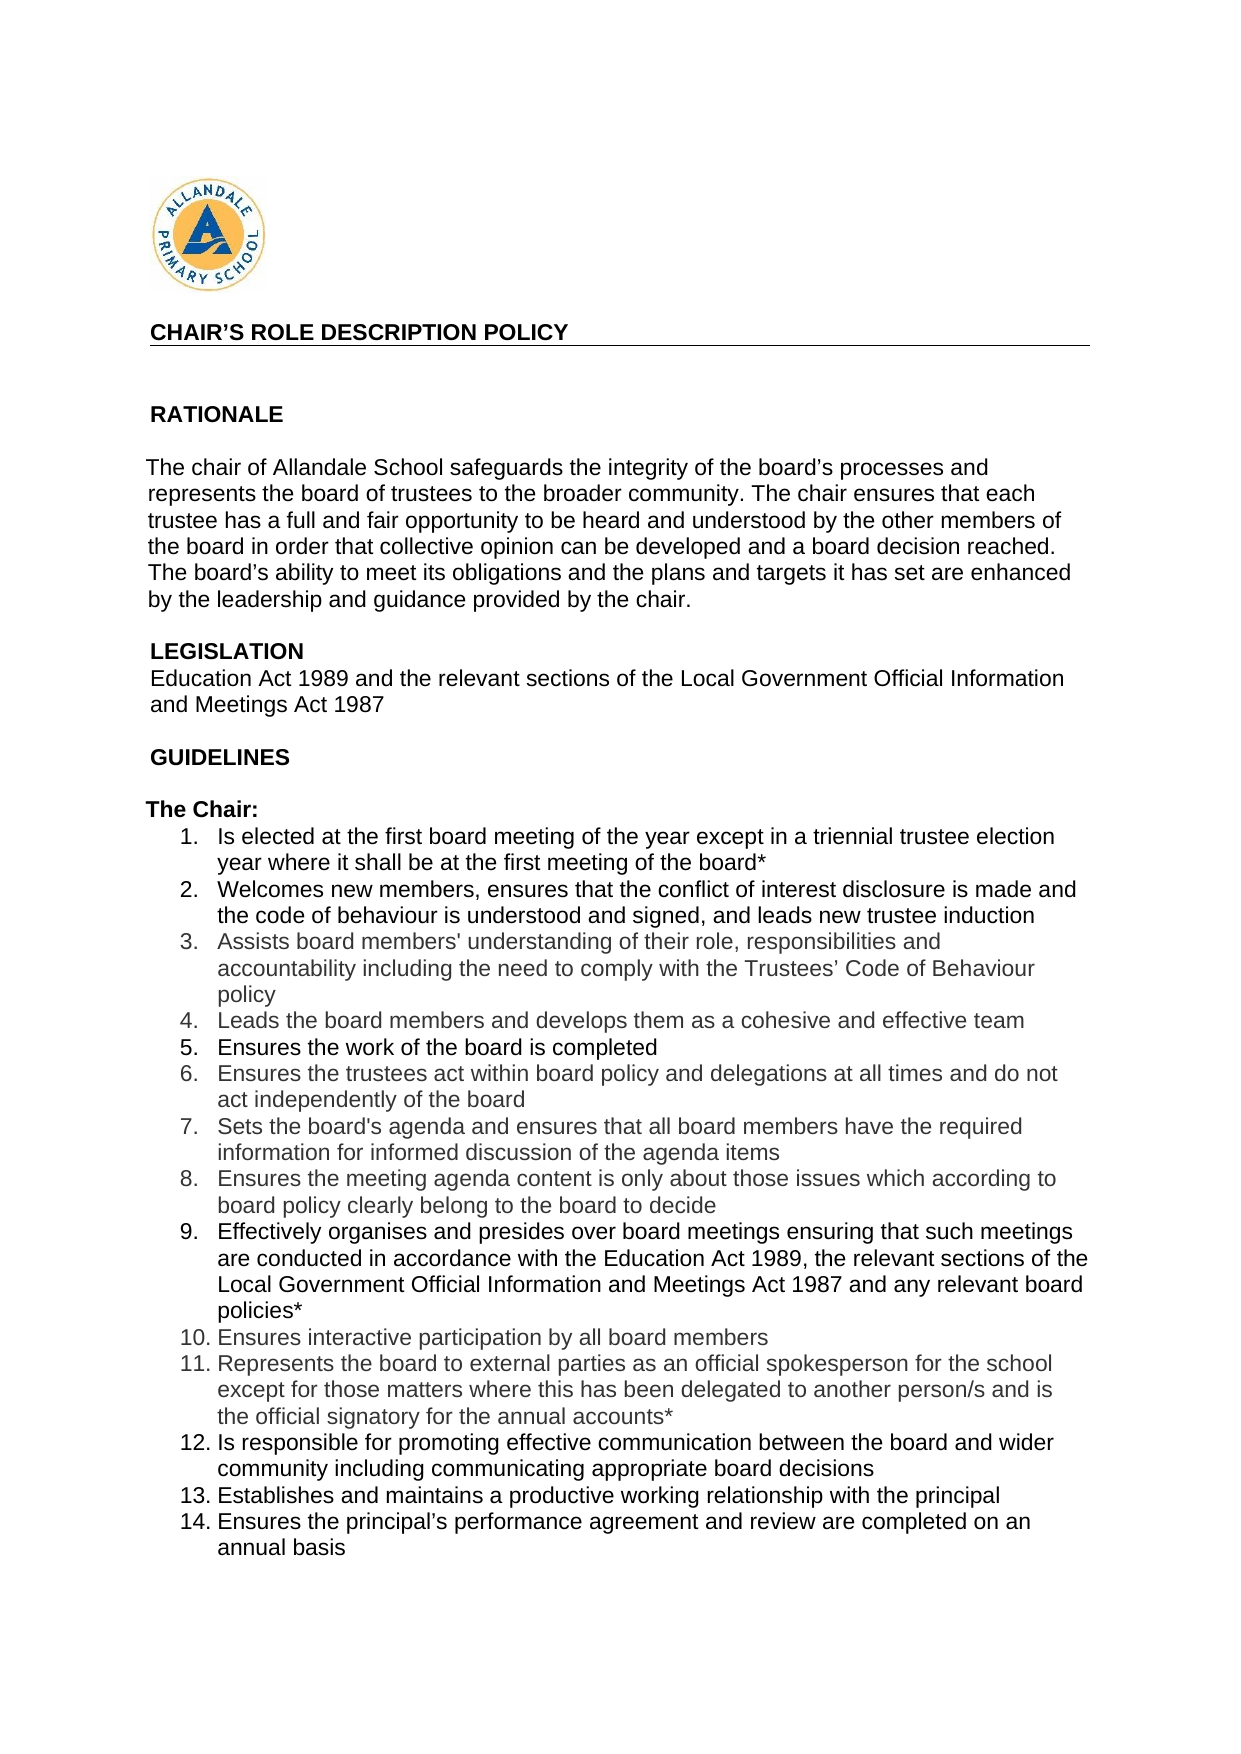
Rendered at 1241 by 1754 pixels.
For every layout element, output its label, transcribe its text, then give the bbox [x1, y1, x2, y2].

list Is responsible for promoting effective communication between the board and wider community including communicating appropriate board decisions [179, 1429, 1090, 1482]
text The chair of Allandale School safeguards the integrity of the board’s processes and represents the board of trustees to the broader community. The chair ensures that each trustee has a full and fair opportunity to be heard and understood by the other members of the board in order that collective opinion can be developed and a board decision reached. The board’s ability to meet its obligations and the plans and targets it has set are enhanced by the leadership and guidance provided by the chair. [145, 454, 1090, 612]
list Ensures the principal’s performance agreement and review are completed on an annual basis [179, 1508, 1090, 1561]
list Ensures interactive participation by all board members [179, 1323, 1074, 1350]
text RATIONALE [150, 401, 1090, 427]
list Establishes and maintains a productive working relationship with the principal [179, 1482, 1090, 1508]
list Assists board members' understanding of their role, responsibilities and accountability including the need to comply with the Trustees’ Code of Behaviour policy [179, 928, 1074, 1007]
list Is elected at the first board meeting of the year except in a triennial trustee election year where it shall be at the first meeting of the board* [179, 823, 1090, 876]
list Sets the board's agenda and ensures that all board members have the required information for informed discussion of the agenda items [179, 1113, 1074, 1165]
text GUIDELINES [150, 744, 1090, 770]
list Ensures the work of the board is completed [179, 1034, 1090, 1060]
list Welcomes new members, ensures that the conflict of interest disclosure is made and the code of behaviour is understood and signed, and leads new trustee induction [179, 876, 1090, 928]
text LEGISLATION [150, 638, 1090, 665]
picture [150, 176, 267, 293]
list Represents the board to external parties as an official spokesperson for the school except for those matters where this has been delegated to another person/s and is the official signatory for the annual accounts* [179, 1350, 1074, 1429]
text Education Act 1989 and the relevant sections of the Local Government Official Information and Meetings Act 1987 [150, 665, 1090, 717]
text The Chair: [145, 796, 1090, 823]
list Leads the board members and develops them as a cohesive and effective team [179, 1007, 1074, 1034]
list Ensures the trustees act within board policy and delegations at all times and do not act independently of the board [179, 1060, 1074, 1113]
list Effectively organises and presides over board meetings ensuring that such meetings are conducted in accordance with the Education Act 1989, the relevant sections of the Local Government Official Information and Meetings Act 1987 and any relevant board policies* [179, 1218, 1090, 1323]
list Ensures the meeting agenda content is only about those issues which according to board policy clearly belong to the board to decide [179, 1165, 1074, 1218]
text CHAIR’S ROLE DESCRIPTION POLICY [150, 319, 1090, 345]
